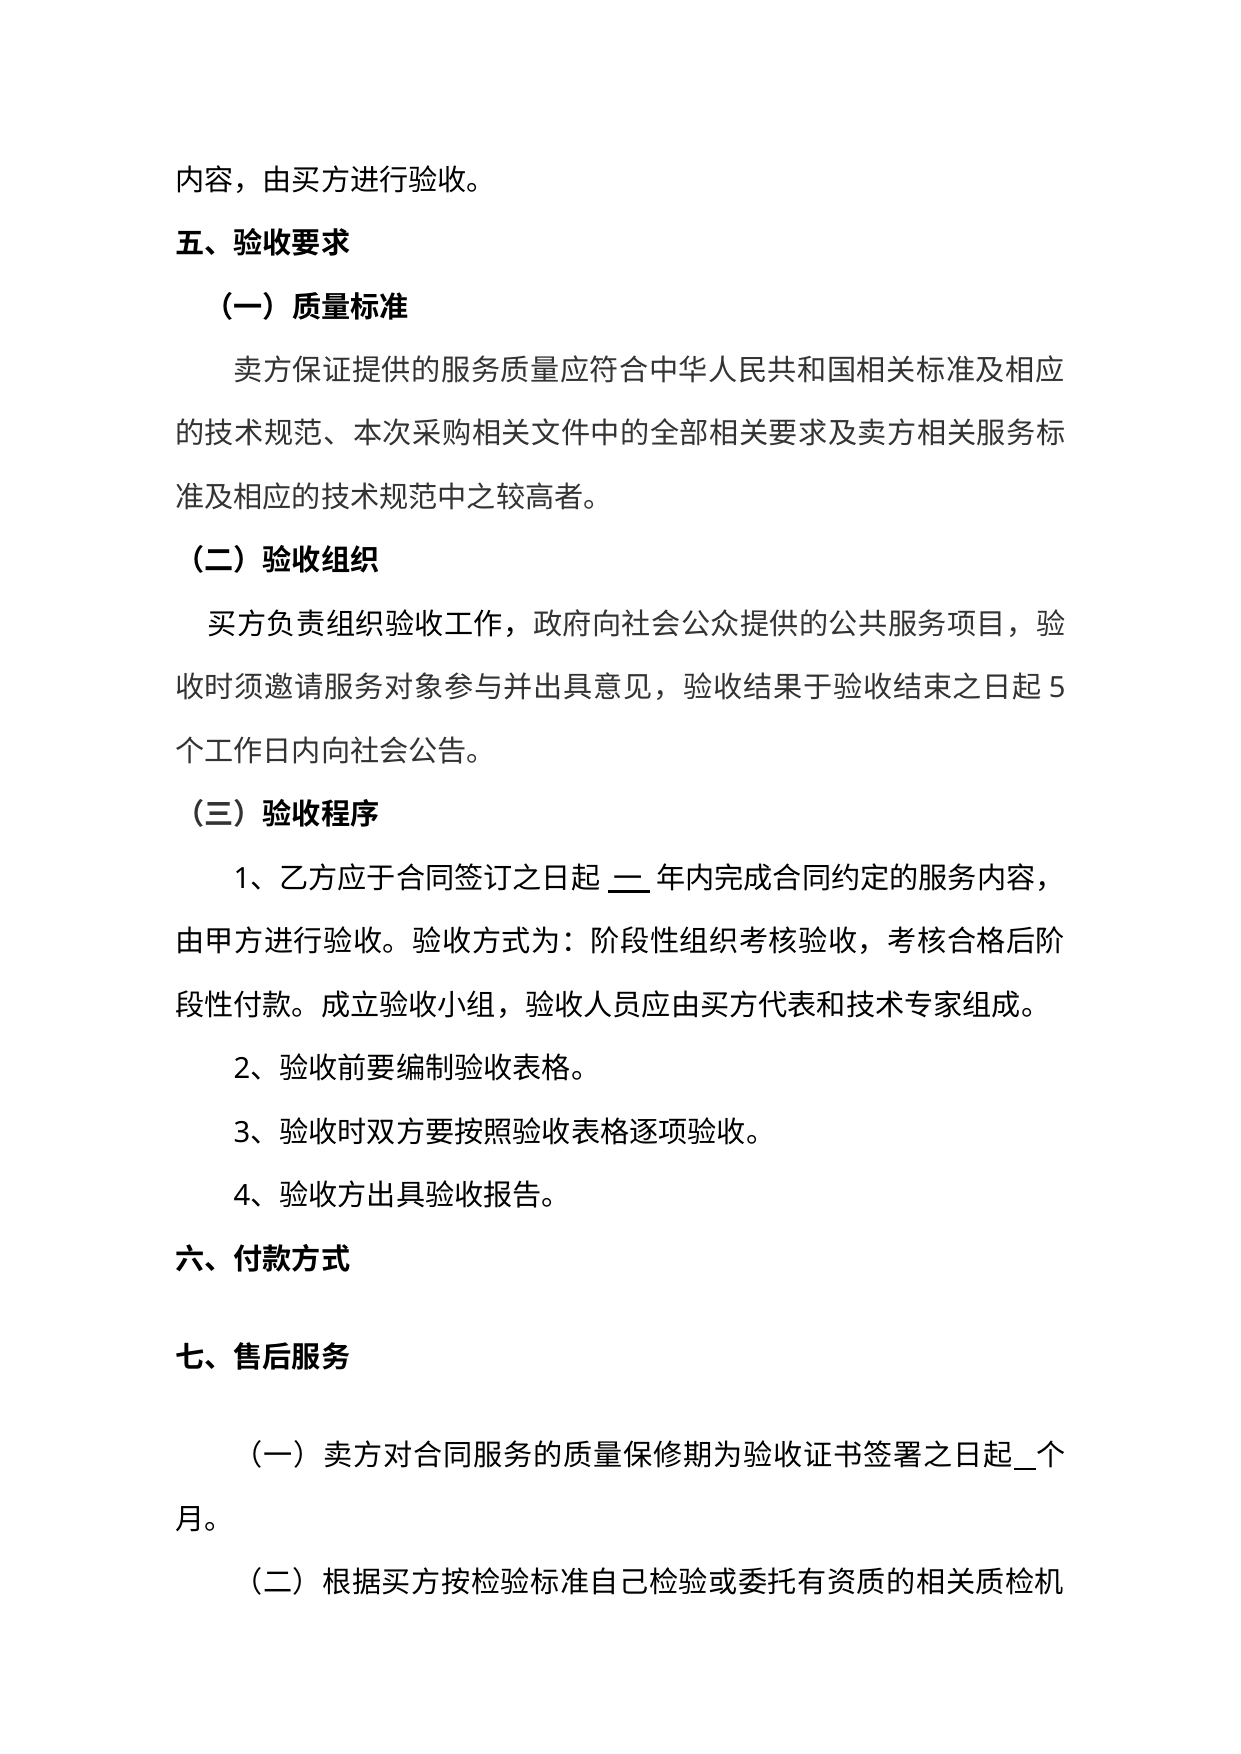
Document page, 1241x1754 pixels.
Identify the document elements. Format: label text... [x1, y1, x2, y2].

text （一）质量标准 [175, 283, 1065, 325]
text 五、验收要求 [175, 220, 1065, 262]
text （一）卖方对合同服务的质量保修期为验收证书签署之日起 个月。 [175, 1432, 1065, 1538]
text 2、验收前要编制验收表格。 [175, 1044, 1065, 1087]
text 3、验收时双方要按照验收表格逐项验收。 [175, 1108, 1065, 1151]
text 买方负责组织验收工作，政府向社会公众提供的公共服务项目，验收时须邀请服务对象参与并出具意见，验收结果于验收结束之日起5个工作日内向社会公告。 [175, 600, 1065, 769]
text 卖方保证提供的服务质量应符合中华人民共和国相关标准及相应的技术规范、本次采购相关文件中的全部相关要求及卖方相关服务标准及相应的技术规范中之较高者。 [175, 347, 1065, 410]
text 1、乙方应于合同签订之日起 一 年内完成合同约定的服务内容，由甲方进行验收。验收方式为：阶段性组织考核验收，考核合格后阶段性付款。成立验收小组，验收人员应由买方代表和技术专家组成。 [175, 854, 1065, 1023]
text （二）验收组织 [175, 537, 1065, 579]
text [175, 156, 1065, 198]
subtitle 七、售后服务 [175, 1334, 1065, 1376]
text 卖方保证提供的服务质量应符合中华人民共和国相关标准及相应的技术规范、本次采购相关文件中的全部相关要求及卖方相关服务标准及相应的技术规范中之较高者。 [175, 452, 1065, 516]
text 4、验收方出具验收报告。 [175, 1172, 1065, 1214]
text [175, 1559, 1065, 1601]
text 六、付款方式 [175, 1235, 1065, 1277]
text （三）验收程序 [262, 791, 1065, 833]
